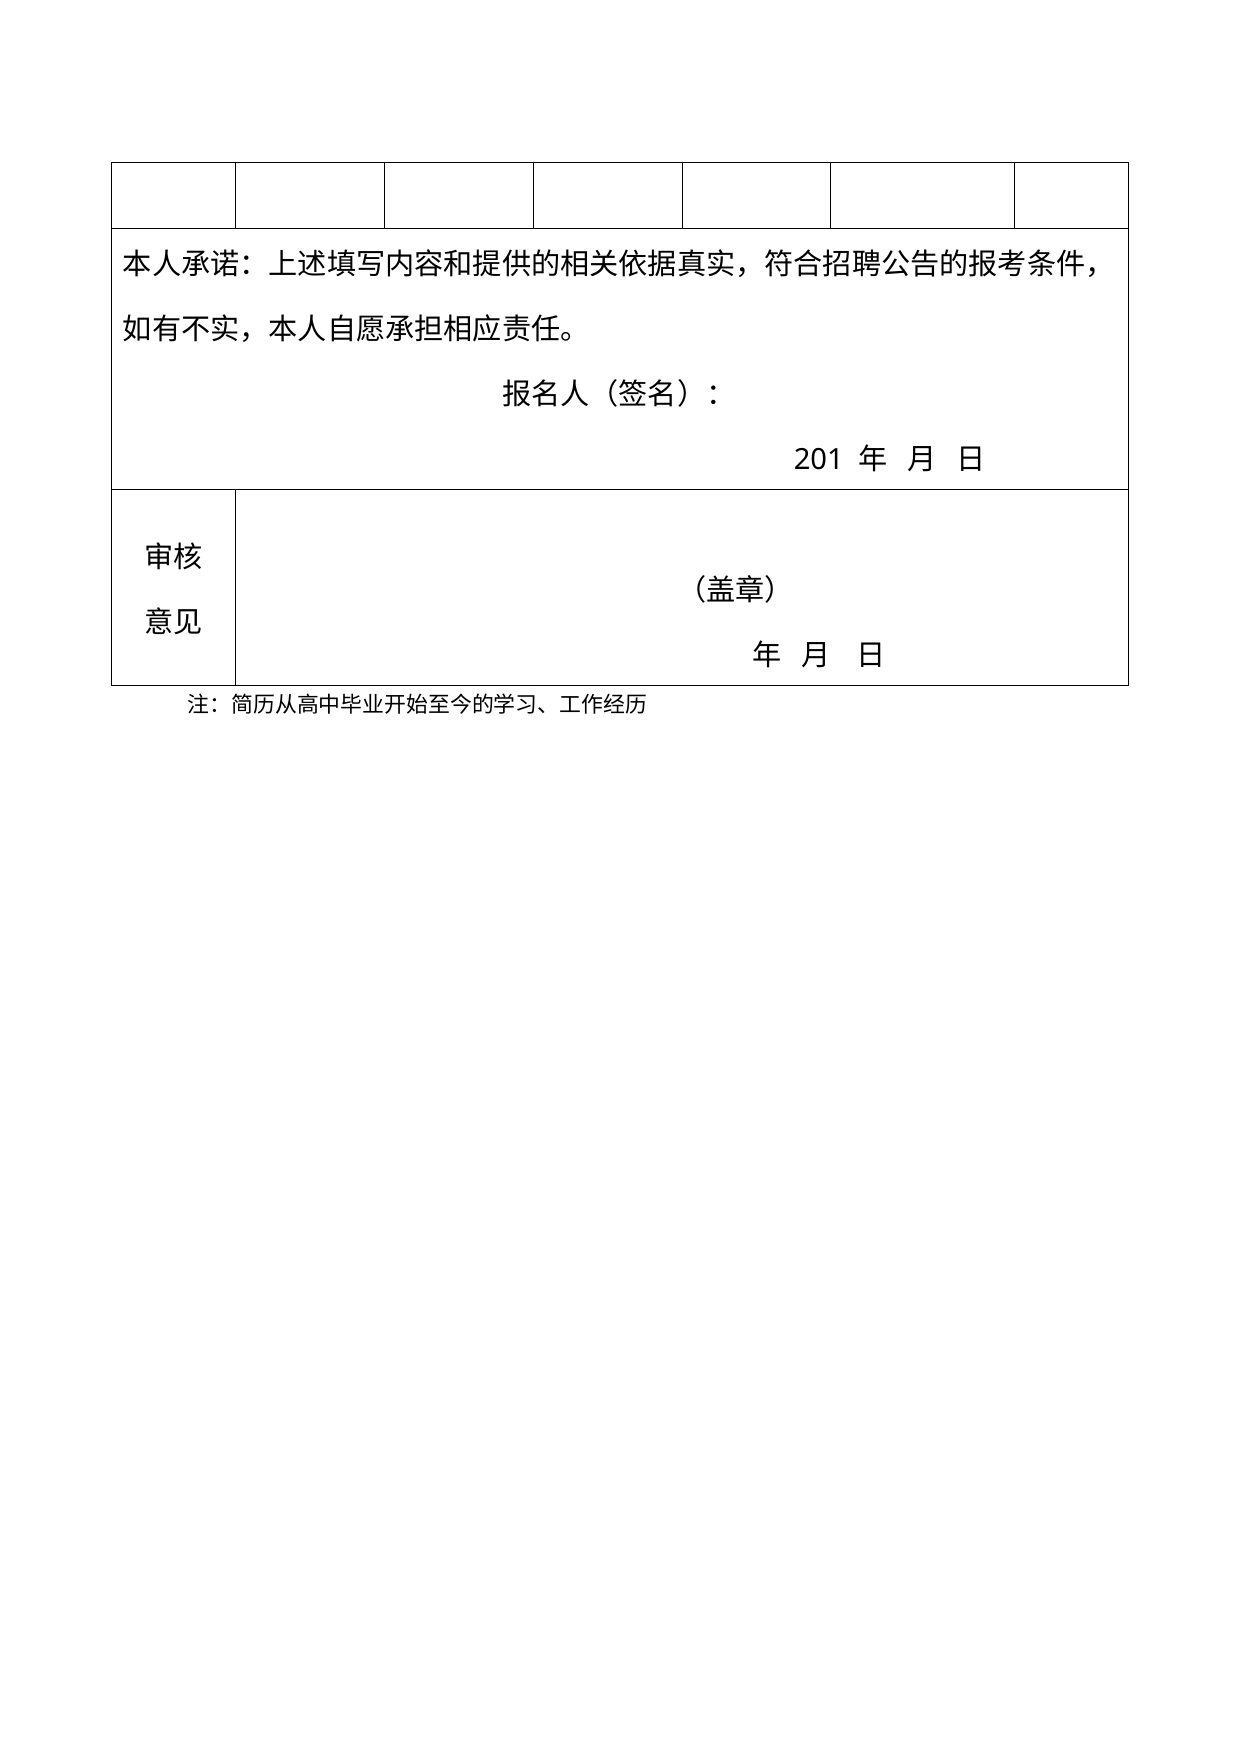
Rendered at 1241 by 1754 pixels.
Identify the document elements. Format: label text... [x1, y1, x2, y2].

table_cell [1015, 163, 1128, 228]
table_cell 本人承诺：上述填写内容和提供的相关依据真实，符合招聘公告的报考条件，如有不实，本人自愿承担相应责任。 报名人（签名）： 201 年 月 日 [112, 229, 1128, 489]
text 注：简历从高中毕业开始至今的学习、工作经历 [187, 686, 1053, 719]
table_cell [534, 163, 682, 228]
table_cell [385, 163, 533, 228]
table_cell [831, 163, 1014, 228]
table_cell （盖章） 年 月 日 [236, 490, 1128, 685]
table_cell 审核 意见 [112, 490, 235, 685]
table_cell [683, 163, 830, 228]
table_cell [236, 163, 384, 228]
